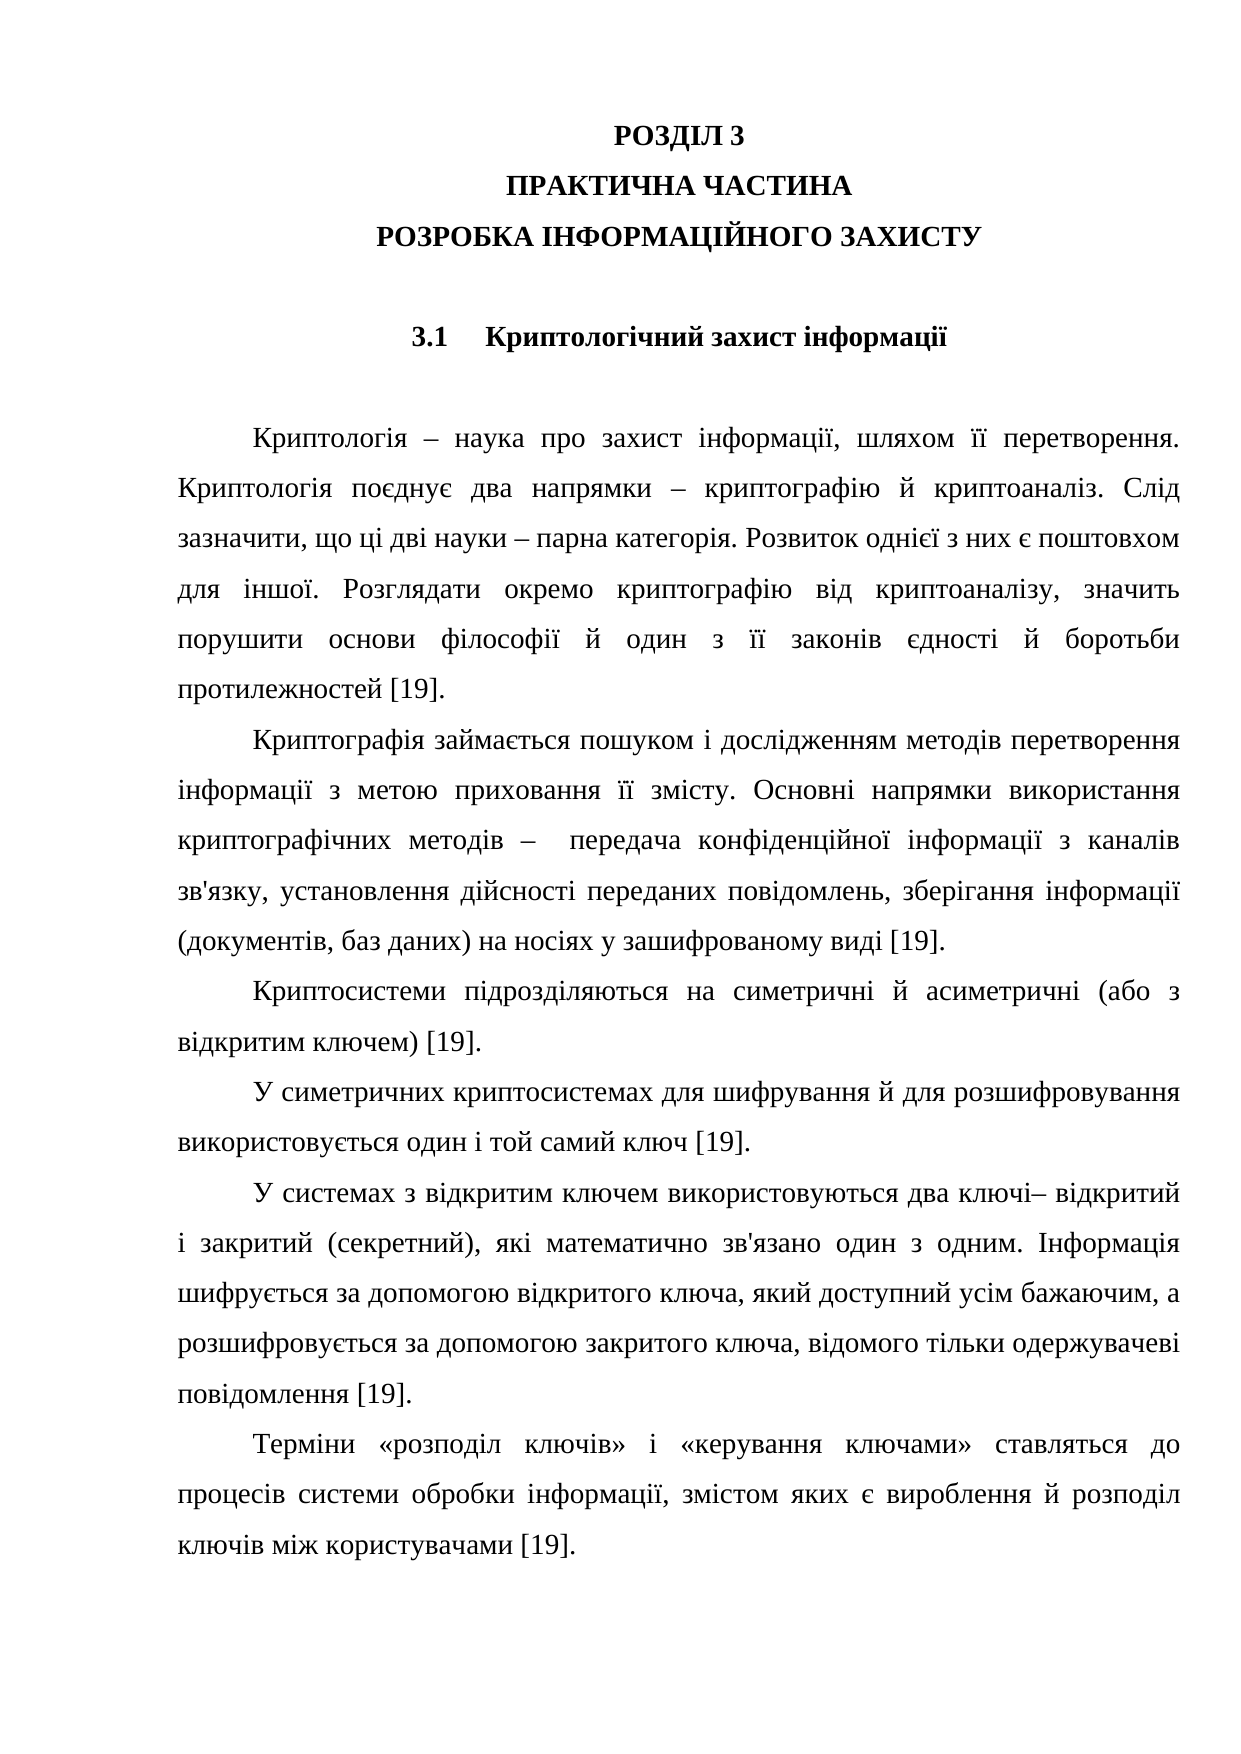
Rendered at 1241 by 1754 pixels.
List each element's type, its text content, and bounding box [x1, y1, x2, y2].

text Криптографія займається пошуком і дослідженням методів перетворення інформації з метою приховання її змісту. Основні напрямки використання криптографічних методів – передача конфіденційної інформації з каналів зв'язку, установлення дійсності переданих повідомлень, зберігання інформації (документів, баз даних) на носіях у зашифрованому виді [19]. [177, 722, 1181, 957]
text Криптосистеми підрозділяються на симетричні й асиметричні (або з відкритим ключем) [19]. [177, 973, 1181, 1057]
text У симетричних криптосистемах для шифрування й для розшифровування використовується один і той самий ключ [19]. [177, 1074, 1181, 1158]
text У системах з відкритим ключем використовуються два ключі– відкритий і закритий (секретний), які математично зв'язано один з одним. Інформація шифрується за допомогою відкритого ключа, який доступний усім бажаючим, а розшифровується за допомогою закритого ключа, відомого тільки одержувачеві повідомлення [19]. [177, 1175, 1181, 1409]
subtitle POЗДIЛ 3 ПРАКТИЧНА ЧАСТИНА РОЗРОБКА ІНФОРМАЦІЙНОГО ЗАХИСТУ [177, 118, 1181, 252]
text Терміни «розподіл ключів» і «керування ключами» ставляться до процесів системи обробки інформації, змістом яких є вироблення й розподіл ключів між користувачами [19]. [177, 1426, 1181, 1560]
text Криптологія – наука про захист інформації, шляхом її перетворення. Криптологія поєднує два напрямки – криптографію й криптоаналіз. Слід зазначити, що ці дві науки – парна категорія. Розвиток однієї з них є поштовхом для іншої. Розглядати окремо криптографію від криптоаналізу, значить порушити основи філософії й один з її законів єдності й боротьби протилежностей [19]. [177, 420, 1181, 705]
subtitle Криптологічний захист інформації [177, 319, 1181, 353]
